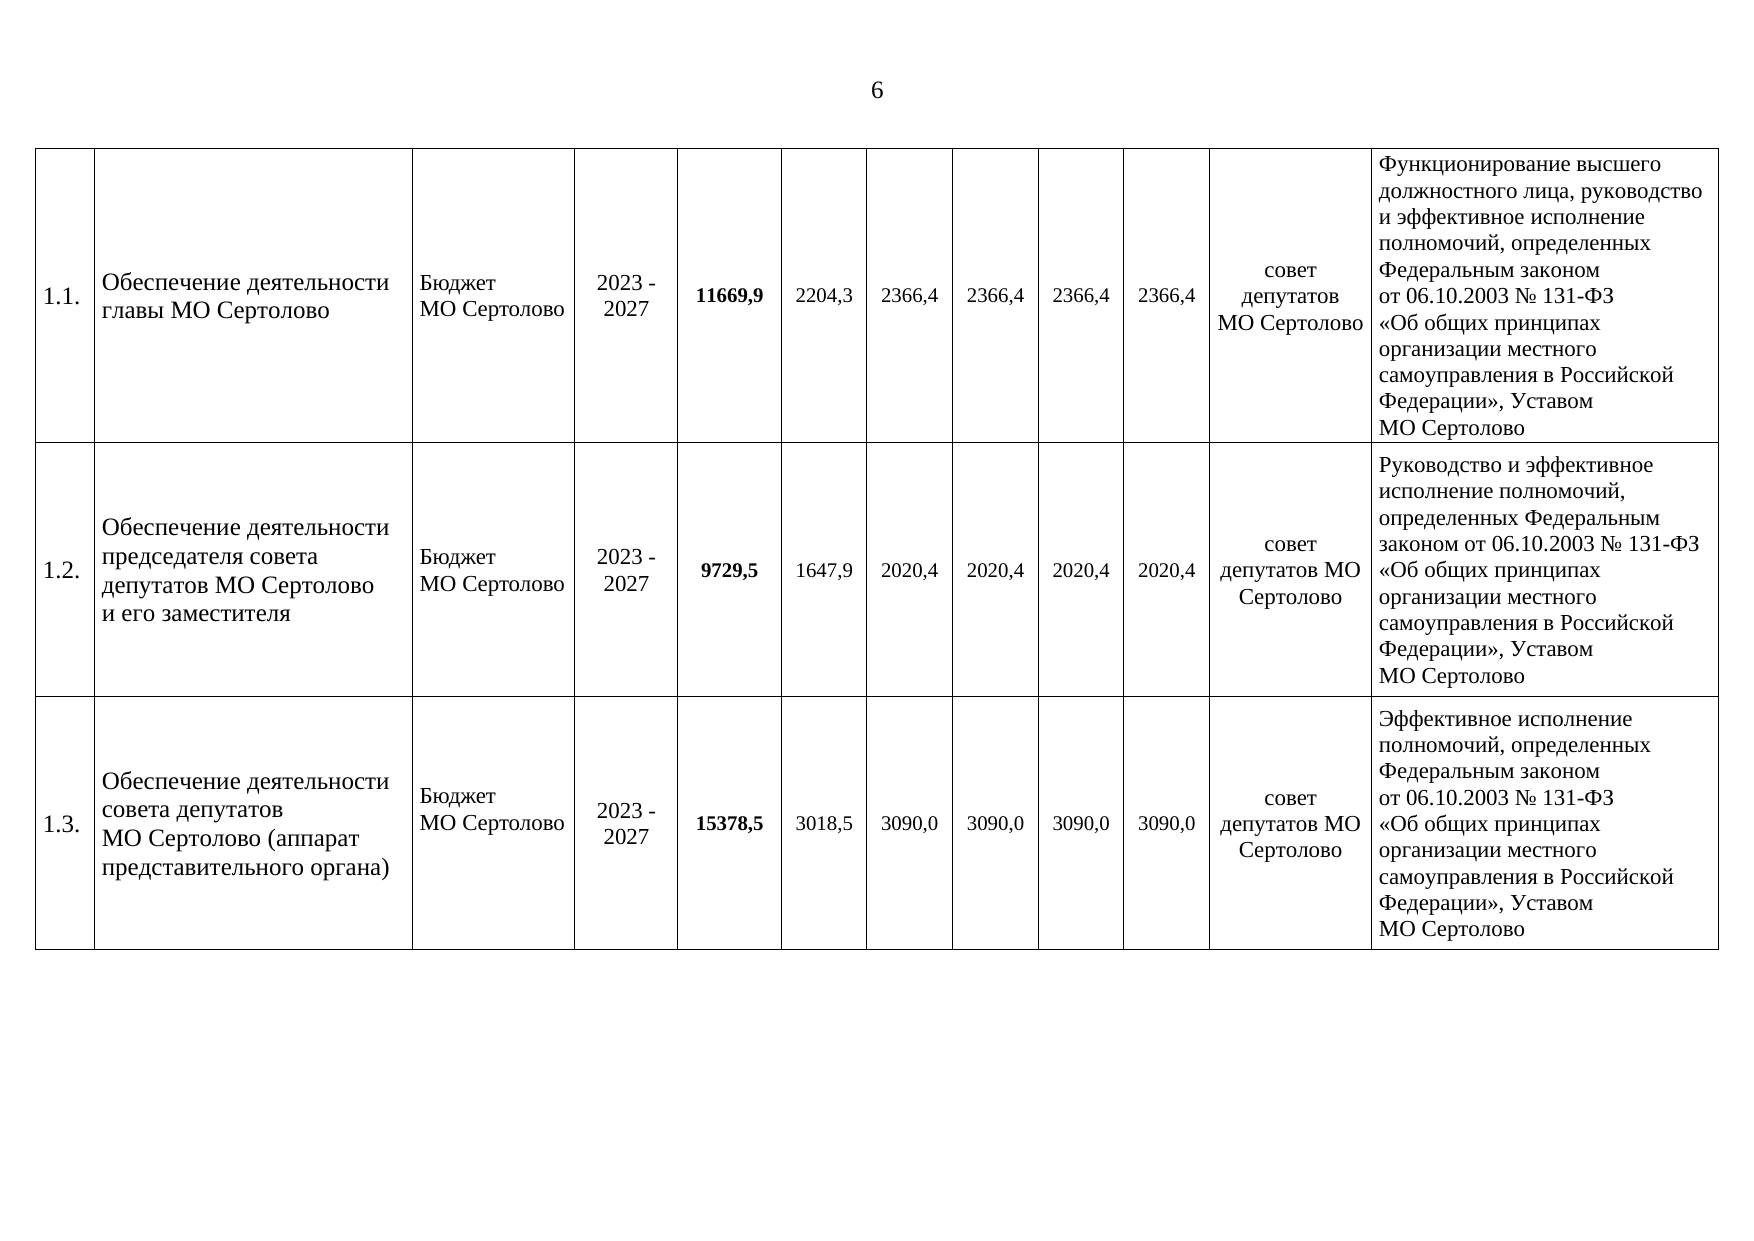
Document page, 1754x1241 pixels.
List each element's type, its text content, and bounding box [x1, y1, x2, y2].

table_cell 2020,4 [1039, 443, 1123, 696]
table_cell Бюджет МО Сертолово [413, 443, 574, 696]
table_cell 2366,4 [867, 149, 952, 442]
table_cell 1647,9 [782, 443, 866, 696]
table_cell Обеспечение деятельности совета депутатов МО Сертолово (аппарат представительного органа) [95, 697, 412, 949]
table_cell 2020,4 [953, 443, 1038, 696]
table_cell 2366,4 [953, 149, 1038, 442]
table_cell совет депутатов МО Сертолово [1210, 443, 1371, 696]
table_cell Обеспечение деятельности главы МО Сертолово [95, 149, 412, 442]
table_cell 2023 - 2027 [575, 443, 677, 696]
table_cell 15378,5 [678, 697, 781, 949]
table_cell 1.2. [36, 443, 94, 696]
table_cell 2204,3 [782, 149, 866, 442]
table_cell 3090,0 [1039, 697, 1123, 949]
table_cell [1372, 697, 1718, 949]
table_cell Бюджет МО Сертолово [413, 149, 574, 442]
table_cell Руководство и эффективное исполнение полномочий, определенных Федеральным законом от 06.10.2003 № 131-ФЗ «Об общих принципах организации местного самоуправления в Российской Федерации», Уставом МО Сертолово [1372, 443, 1718, 696]
table_cell 2023 - 2027 [575, 697, 677, 949]
table_cell 3090,0 [1124, 697, 1209, 949]
table_cell 3090,0 [867, 697, 952, 949]
table_cell 3018,5 [782, 697, 866, 949]
table_cell 9729,5 [678, 443, 781, 696]
table_cell 2366,4 [1039, 149, 1123, 442]
table_cell 1.1. [36, 149, 94, 442]
table_cell Бюджет МО Сертолово [413, 697, 574, 949]
table_cell Функционирование высшего должностного лица, руководство и эффективное исполнение полномочий, определенных Федеральным законом от 06.10.2003 № 131-ФЗ «Об общих принципах организации местного самоуправления в Российской Федерации», Уставом МО Сертолово [1372, 149, 1718, 442]
table_cell 2023 - 2027 [575, 149, 677, 442]
table_cell 1.3. [36, 697, 94, 949]
table_cell 2020,4 [867, 443, 952, 696]
table_cell Обеспечение деятельности председателя совета депутатов МО Сертолово и его заместителя [95, 443, 412, 696]
table_cell 2366,4 [1124, 149, 1209, 442]
table_cell 3090,0 [953, 697, 1038, 949]
table_cell 2020,4 [1124, 443, 1209, 696]
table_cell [1210, 697, 1371, 949]
table_cell 11669,9 [678, 149, 781, 442]
table_cell совет депутатов МО Сертолово [1210, 149, 1371, 442]
